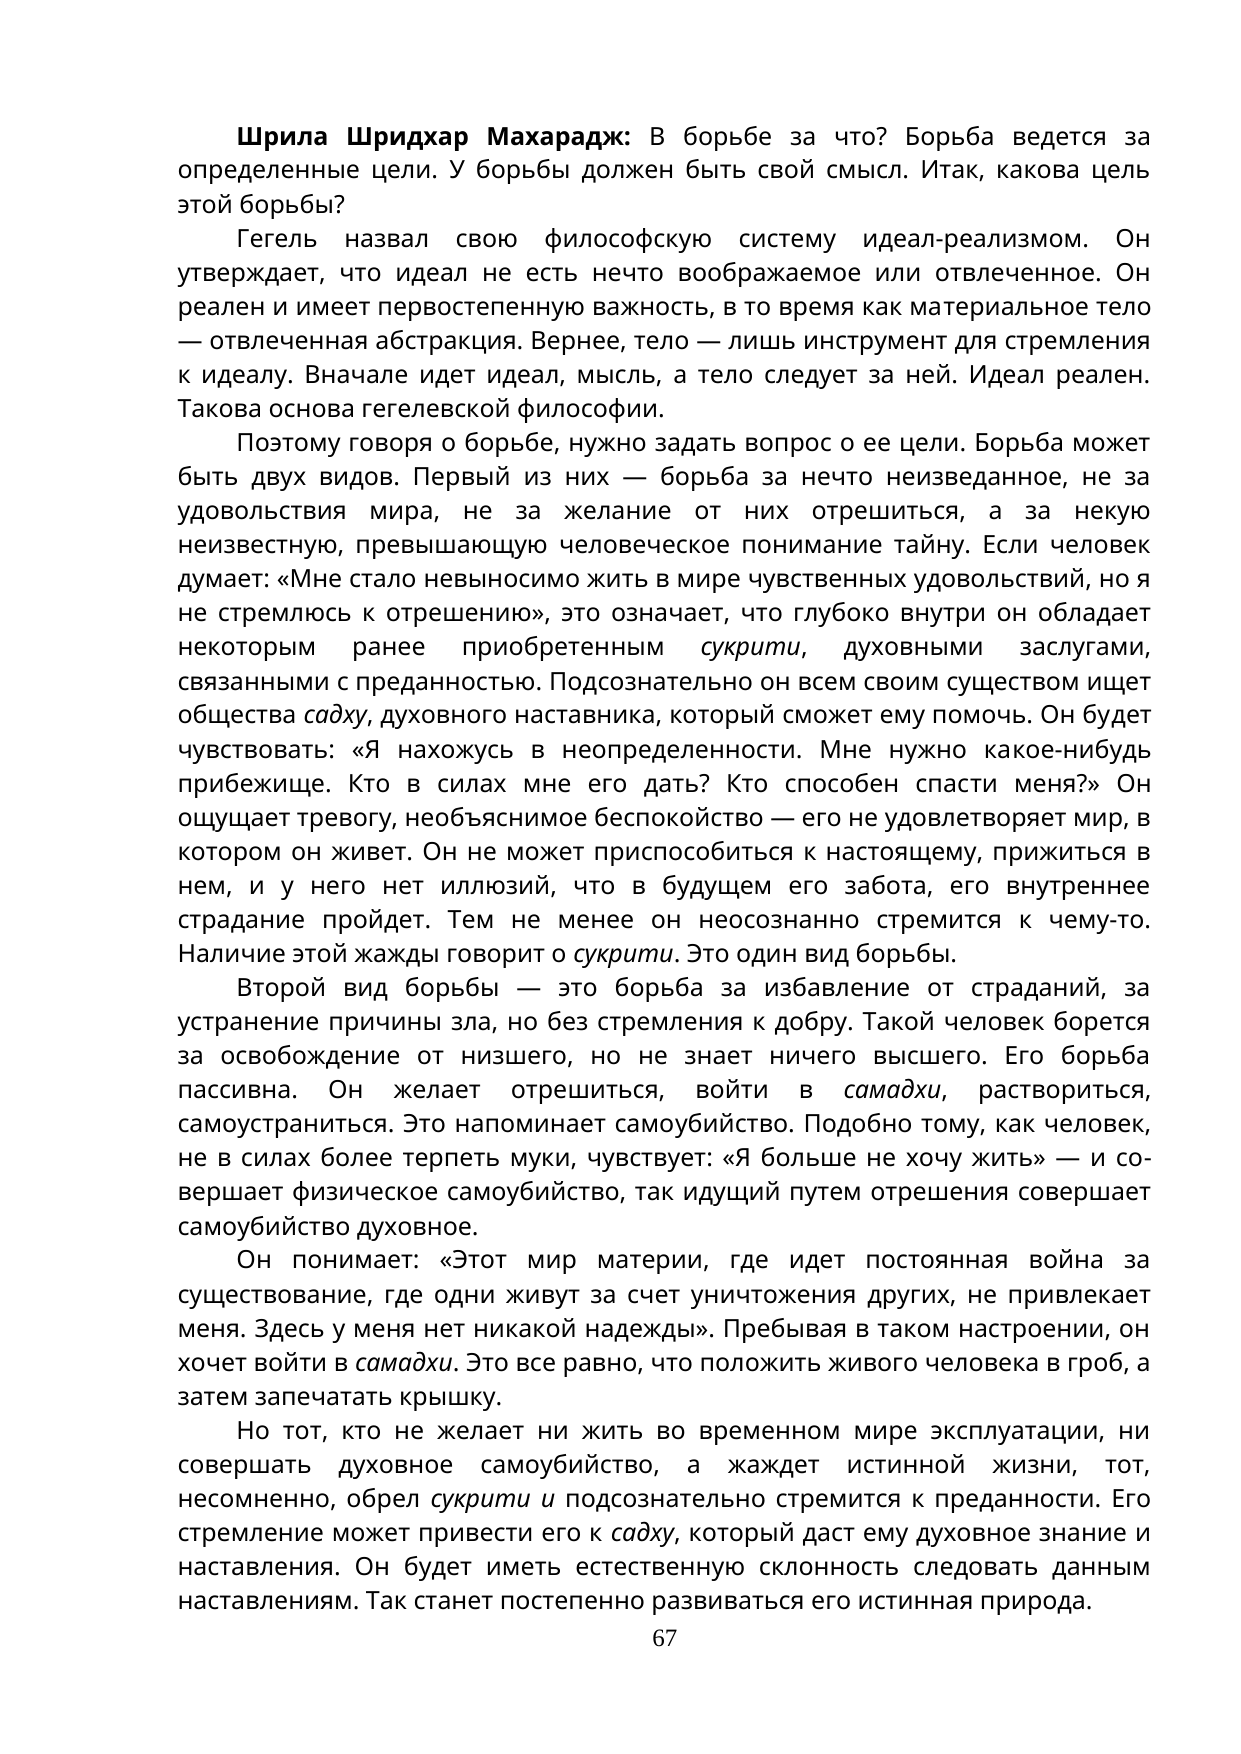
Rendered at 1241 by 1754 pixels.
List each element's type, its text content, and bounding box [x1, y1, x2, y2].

text Второй вид борьбы — это борьба за избавление от страданий, за устранение причины зла, но без стремления к добру. Такой человек борется за освобождение от низшего, но не знает ничего высшего. Его борьба пассивна. Он желает отрешиться, войти в самадхи, раствориться, самоустраниться. Это напоминает самоубийство. Подобно тому, как человек, не в силах более терпеть муки, чувствует: «Я больше не хочу жить» — и совершает физическое самоубийство, так идущий путем отрешения совершает самоубийство духовное. [177, 970, 1152, 1242]
text Он понимает: «Этот мир материи, где идет постоянная война за существование, где одни живут за счет уничтожения других, не привлекает меня. Здесь у меня нет никакой надежды». Пребывая в таком настроении, он хочет войти в самадхи. Это все равно, что положить живого человека в гроб, а затем запечатать крышку. [177, 1242, 1152, 1412]
text Поэтому говоря о борьбе, нужно задать вопрос о ее цели. Борьба может быть двух видов. Первый из них — борьба за нечто неизведанное, не за удовольствия мира, не за желание от них отрешиться, а за некую неизвестную, превышающую человеческое понимание тайну. Если человек думает: «Мне стало невыносимо жить в мире чувственных удовольствий, но я не стремлюсь к отрешению», это означает, что глубоко внутри он обладает некоторым ранее приобретенным сукрити, духовными заслугами, связанными с преданностью. Подсознательно он всем своим существом ищет общества садху, духовного наставника, который сможет ему помочь. Он будет чувствовать: «Я нахожусь в неопределенности. Мне нужно какое-нибудь прибежище. Кто в силах мне его дать? Кто способен спасти меня?» Он ощущает тревогу, необъяснимое беспокойство — его не удовлетворяет мир, в котором он живет. Он не может приспособиться к настоящему, прижиться в нем, и у него нет иллюзий, что в будущем его забота, его внутреннее страдание пройдет. Тем не менее он неосознанно стремится к чему-то. Наличие этой жажды говорит о сукрити. Это один вид борьбы. [177, 425, 1152, 970]
text Но тот, кто не желает ни жить во временном мире эксплуатации, ни совершать духовное самоубийство, а жаждет истинной жизни, тот, несомненно, обрел сукрити и подсознательно стремится к преданности. Его стремление может привести его к садху, который даст ему духовное знание и наставления. Он будет иметь естественную склонность следовать данным наставлениям. Так станет постепенно развиваться его истинная природа. [177, 1412, 1152, 1617]
text Гегель назвал свою философскую систему идеал-реализмом. Он утверждает, что идеал не есть нечто воображаемое или отвлеченное. Он реален и имеет первостепенную важность, в то время как материальное тело — отвлеченная абстракция. Вернее, тело — лишь инструмент для стремления к идеалу. Вначале идет идеал, мысль, а тело следует за ней. Идеал реален. Такова основа гегелевской философии. [177, 220, 1152, 425]
text Шрила Шридхар Махарадж: В борьбе за что? Борьба ведется за определенные цели. У борьбы должен быть свой смысл. Итак, какова цель этой борьбы? [177, 118, 1152, 220]
